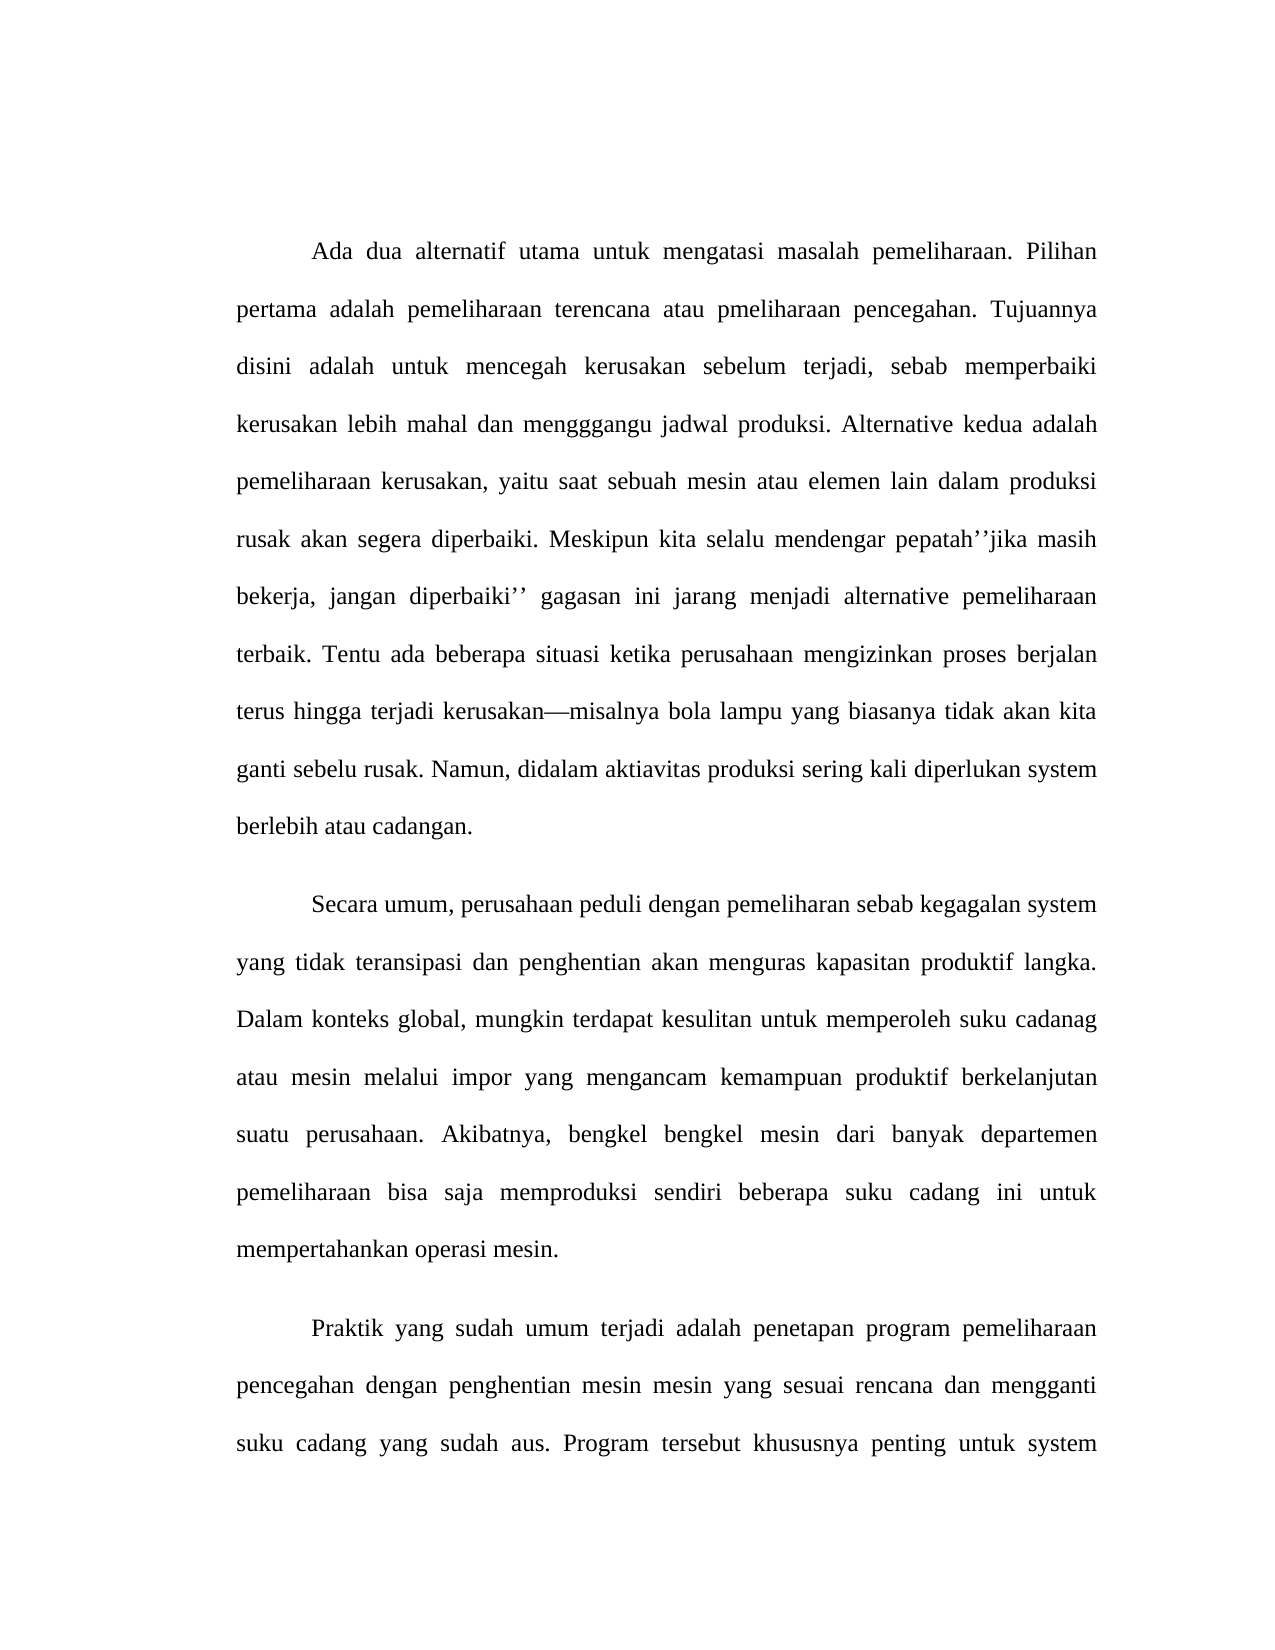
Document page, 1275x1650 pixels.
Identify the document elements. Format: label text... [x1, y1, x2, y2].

text Ada dua alternatif utama untuk mengatasi masalah pemeliharaan. Pilihan pertama adalah pemeliharaan terencana atau pmeliharaan pencegahan. Tujuannya disini adalah untuk mencegah kerusakan sebelum terjadi, sebab memperbaiki kerusakan lebih mahal dan mengggangu jadwal produksi. Alternative kedua adalah pemeliharaan kerusakan, yaitu saat sebuah mesin atau elemen lain dalam produksi rusak akan segera diperbaiki. Meskipun kita selalu mendengar pepatah’’jika masih bekerja, jangan diperbaiki’’ gagasan ini jarang menjadi alternative pemeliharaan terbaik. Tentu ada beberapa situasi ketika perusahaan mengizinkan proses berjalan terus hingga terjadi kerusakan—misalnya bola lampu yang biasanya tidak akan kita ganti sebelu rusak. Namun, didalam aktiavitas produksi sering kali diperlukan system berlebih atau cadangan. [236, 236, 1098, 840]
text Secara umum, perusahaan peduli dengan pemeliharan sebab kegagalan system yang tidak teransipasi dan penghentian akan menguras kapasitan produktif langka. Dalam konteks global, mungkin terdapat kesulitan untuk memperoleh suku cadanag atau mesin melalui impor yang mengancam kemampuan produktif berkelanjutan suatu perusahaan. Akibatnya, bengkel bengkel mesin dari banyak departemen pemeliharaan bisa saja memproduksi sendiri beberapa suku cadang ini untuk mempertahankan operasi mesin. [236, 889, 1098, 1263]
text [236, 1313, 1098, 1457]
